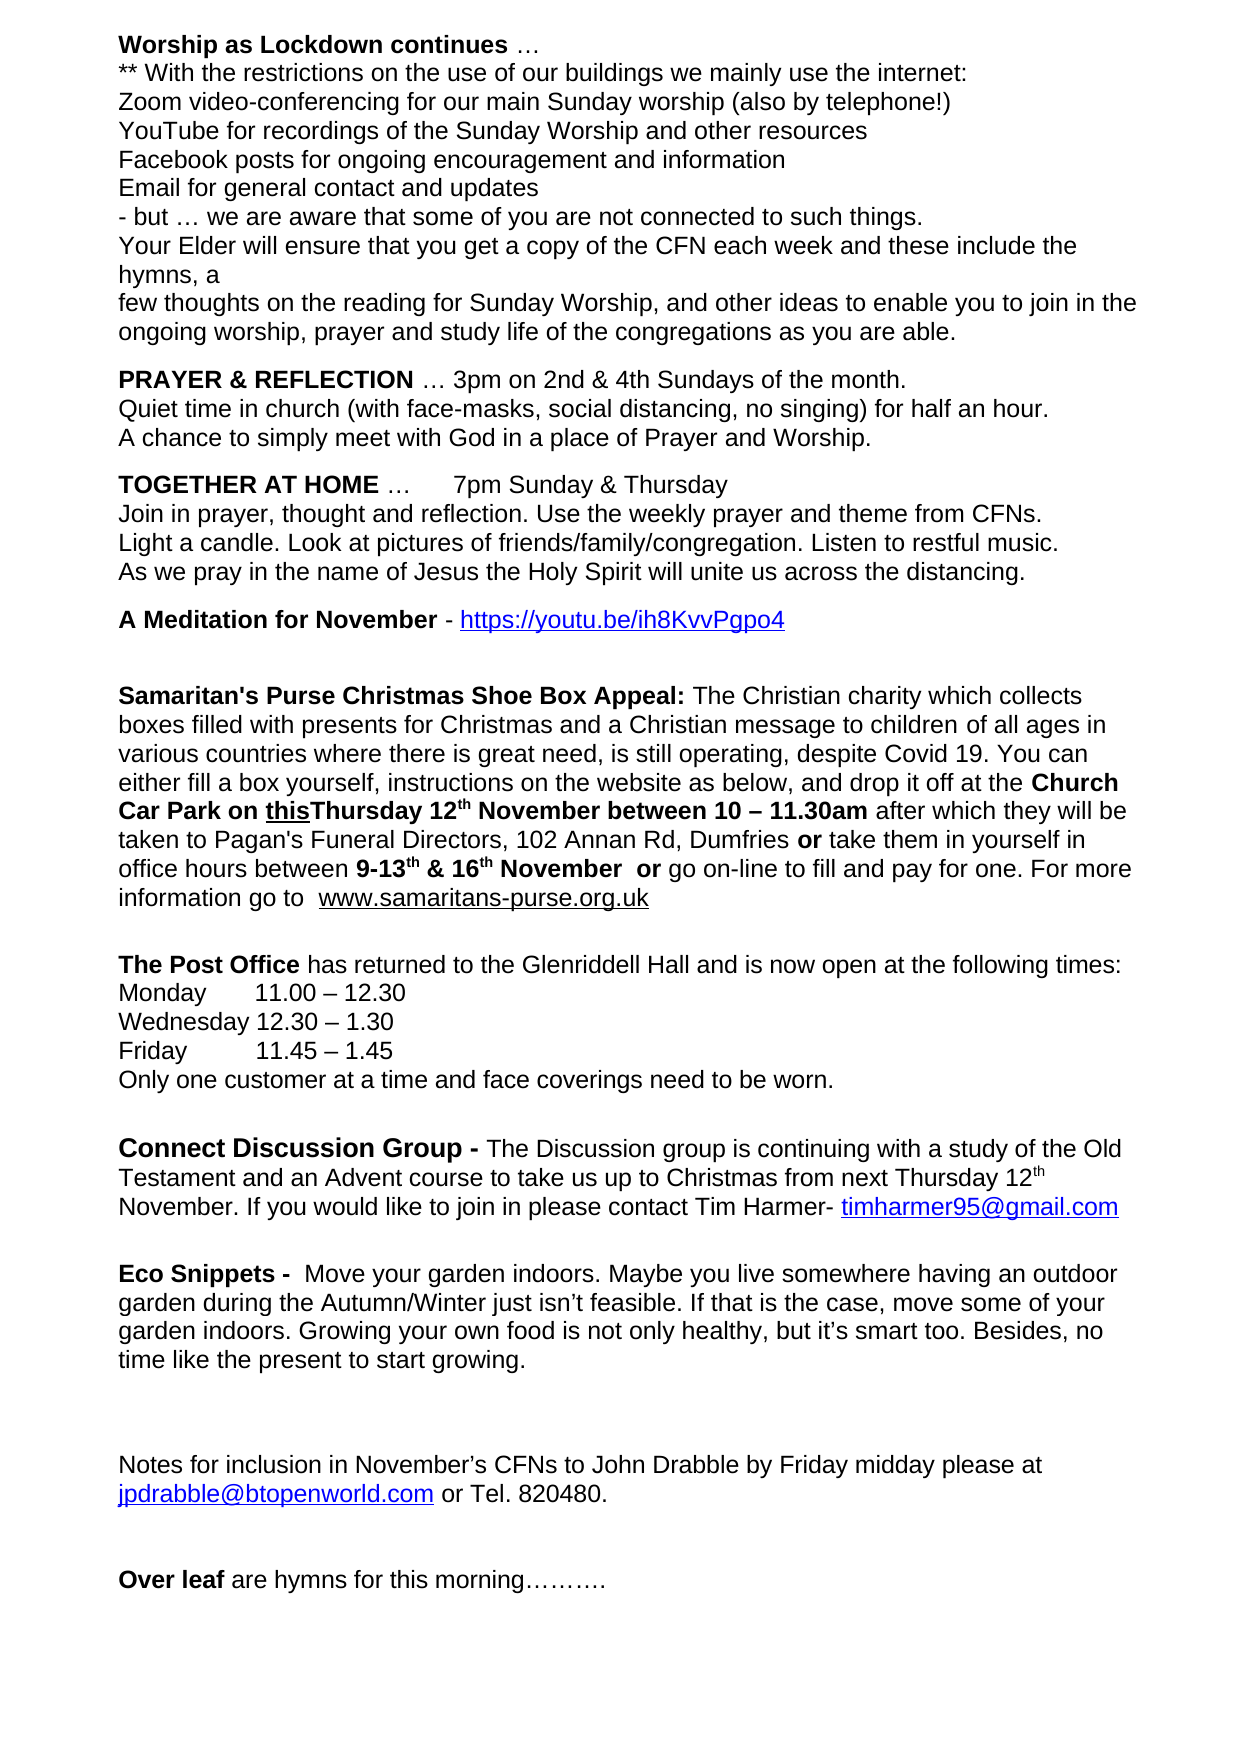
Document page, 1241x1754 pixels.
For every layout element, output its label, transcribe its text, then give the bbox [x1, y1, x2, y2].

text A Meditation for November - https://youtu.be/ih8KvvPgpo4 [118, 604, 1151, 633]
text Worship as Lockdown continues … [118, 29, 1151, 58]
text few thoughts on the reading for Sunday Worship, and other ideas to enable you to join in the [118, 288, 1151, 317]
text Notes for inclusion in November’s CFNs to John Drabble by Friday midday please at jpdrabble@btopenworld.com or Tel. 820480. [118, 1450, 1151, 1508]
text A chance to simply meet with God in a place of Prayer and Worship. [118, 422, 1151, 451]
text The Post Office has returned to the Glenriddell Hall and is now open at the following times: [118, 949, 1151, 978]
text Zoom video-conferencing for our main Sunday worship (also by telephone!) [118, 87, 1151, 116]
text - but … we are aware that some of you are not connected to such things. [118, 202, 1151, 231]
text Light a candle. Look at pictures of friends/family/congregation. Listen to restful music. [118, 528, 1151, 557]
text Wednesday 12.30 – 1.30 [118, 1007, 1151, 1036]
text Your Elder will ensure that you get a copy of the CFN each week and these include the hymns, a [118, 231, 1151, 288]
text Friday 11.45 – 1.45 [118, 1036, 1151, 1064]
text Monday 11.00 – 12.30 [118, 978, 1151, 1007]
text Samaritan's Purse Christmas Shoe Box Appeal: The Christian charity which collects boxes filled with presents for Christmas and a Christian message to children of all ages in various countries where there is great need, is still operating, despite Covid 19. You can either fill a box yourself, instructions on the website as below, and drop it off at the Church Car Park on thisThursday 12th November between 10 – 11.30am after which they will be taken to Pagan's Funeral Directors, 102 Annan Rd, Dumfries or take them in yourself in office hours between 9-13th & 16th November or go on-line to fill and pay for one. For more information go to www.samaritans-purse.org.uk [118, 681, 1151, 911]
text YouTube for recordings of the Sunday Worship and other resources [118, 116, 1151, 144]
text ongoing worship, prayer and study life of the congregations as you are able. [118, 317, 1151, 346]
text Over leaf are hymns for this morning………. [118, 1565, 1151, 1594]
text Facebook posts for ongoing encouragement and information [118, 144, 1151, 173]
text Only one customer at a time and face coverings need to be worn. [118, 1064, 1151, 1093]
text Connect Discussion Group - The Discussion group is continuing with a study of the Old Testament and an Advent course to take us up to Christmas from next Thursday 12th November. If you would like to join in please contact Tim Harmer- timharmer95@gmail.com [118, 1132, 1151, 1220]
text TOGETHER AT HOME … 7pm Sunday & Thursday [118, 470, 1151, 499]
text ** With the restrictions on the use of our buildings we mainly use the internet: [118, 58, 1151, 87]
text Eco Snippets - Move your garden indoors. Maybe you live somewhere having an outdoor garden during the Autumn/Winter just isn’t feasible. If that is the case, move some of your garden indoors. Growing your own food is not only healthy, but it’s smart too. Besides, no time like the present to start growing. [118, 1259, 1151, 1374]
text Join in prayer, thought and reflection. Use the weekly prayer and theme from CFNs. [118, 499, 1151, 528]
text As we pray in the name of Jesus the Holy Spirit will unite us across the distancing. [118, 557, 1151, 585]
text PRAYER & REFLECTION … 3pm on 2nd & 4th Sundays of the month. [118, 365, 1151, 394]
text Quiet time in church (with face-masks, social distancing, no singing) for half an hour. [118, 394, 1151, 422]
text Email for general contact and updates [118, 173, 1151, 202]
